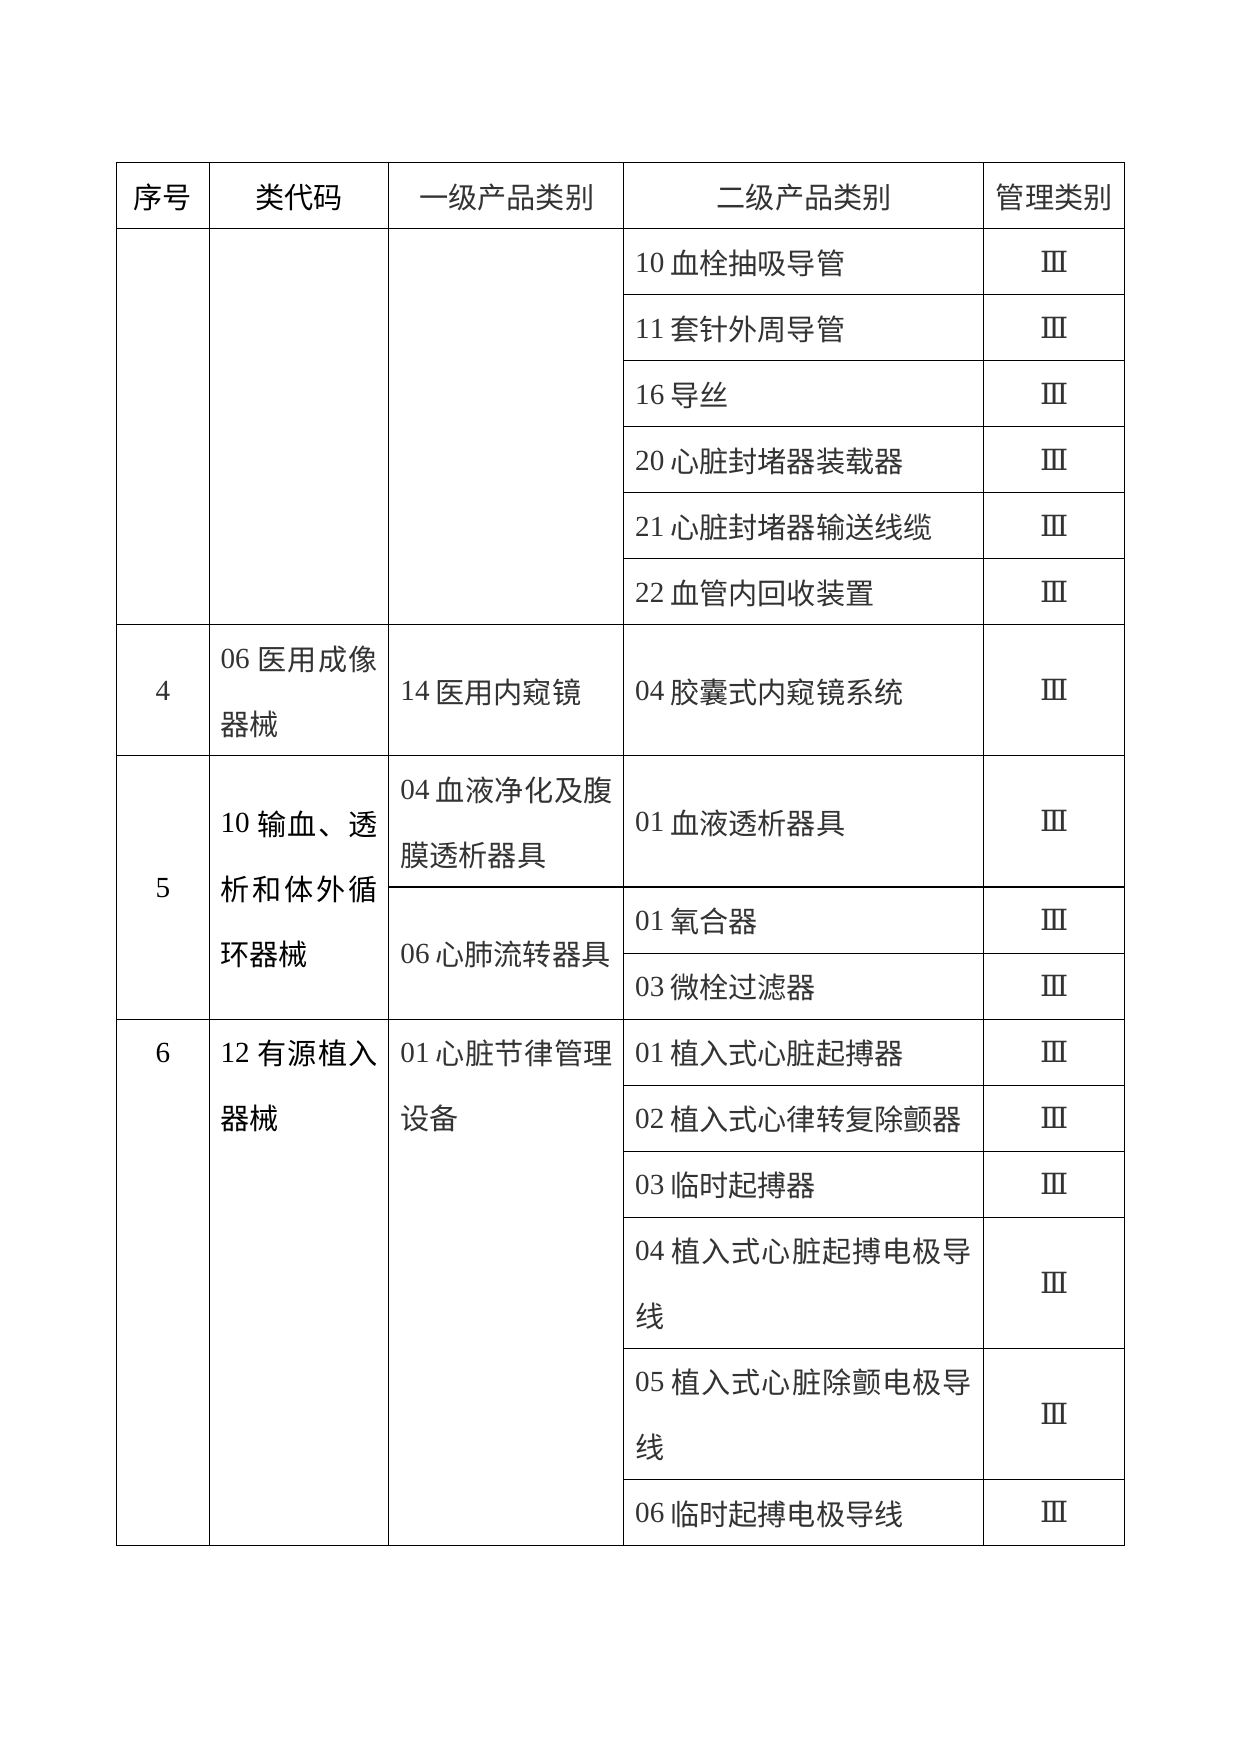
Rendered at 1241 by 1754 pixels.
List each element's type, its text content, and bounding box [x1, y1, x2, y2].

table_cell 12有源植入器械 [210, 1020, 388, 1545]
table_header 二级产品类别 [624, 163, 983, 228]
table_header 管理类别 [984, 163, 1124, 228]
table_cell Ⅲ [984, 427, 1124, 492]
table_cell Ⅲ [984, 954, 1124, 1018]
table_cell Ⅲ [984, 1349, 1124, 1479]
table_cell 20心脏封堵器装载器 [624, 427, 983, 492]
table_cell Ⅲ [984, 361, 1124, 426]
table_cell 04植入式心脏起搏电极导线 [624, 1218, 983, 1348]
table_cell 06医用成像器械 [210, 625, 388, 755]
table_cell 16导丝 [624, 361, 983, 426]
table_cell 4 [117, 625, 209, 755]
table_cell 01植入式心脏起搏器 [624, 1020, 983, 1084]
table_cell 10输血、透析和体外循环器械 [210, 756, 388, 1018]
table_cell 06临时起搏电极导线 [624, 1480, 983, 1545]
table_cell Ⅲ [984, 1020, 1124, 1084]
table_cell 01氧合器 [624, 888, 983, 952]
table_cell 03微栓过滤器 [624, 954, 983, 1018]
table_cell 02植入式心律转复除颤器 [624, 1086, 983, 1151]
table_cell Ⅲ [984, 295, 1124, 360]
table_cell 11套针外周导管 [624, 295, 983, 360]
table_cell Ⅲ [984, 625, 1124, 755]
table_cell Ⅲ [984, 1218, 1124, 1348]
table_cell 22血管内回收装置 [624, 559, 983, 624]
table_cell 6 [117, 1020, 209, 1545]
table_cell 04胶囊式内窥镜系统 [624, 625, 983, 755]
table_cell Ⅲ [984, 756, 1124, 886]
table_cell 05植入式心脏除颤电极导线 [624, 1349, 983, 1479]
table_cell 06心肺流转器具 [389, 888, 623, 1018]
table_cell 03临时起搏器 [624, 1152, 983, 1217]
table_cell Ⅲ [984, 229, 1124, 294]
table_cell 14医用内窥镜 [389, 625, 623, 755]
table_cell Ⅲ [984, 493, 1124, 558]
table_header 一级产品类别 [389, 163, 623, 228]
table_cell Ⅲ [984, 1152, 1124, 1217]
table_cell Ⅲ [984, 888, 1124, 952]
table_cell 01心脏节律管理设备 [389, 1020, 623, 1545]
table_cell 5 [117, 756, 209, 1018]
table_cell Ⅲ [984, 1480, 1124, 1545]
table_header 类代码 [210, 163, 388, 228]
table_cell 01血液透析器具 [624, 756, 983, 886]
table_header 序号 [117, 163, 209, 228]
table_cell Ⅲ [984, 1086, 1124, 1151]
table_cell 04血液净化及腹膜透析器具 [389, 756, 623, 886]
table_cell 21心脏封堵器输送线缆 [624, 493, 983, 558]
table_cell 10血栓抽吸导管 [624, 229, 983, 294]
table_cell Ⅲ [984, 559, 1124, 624]
